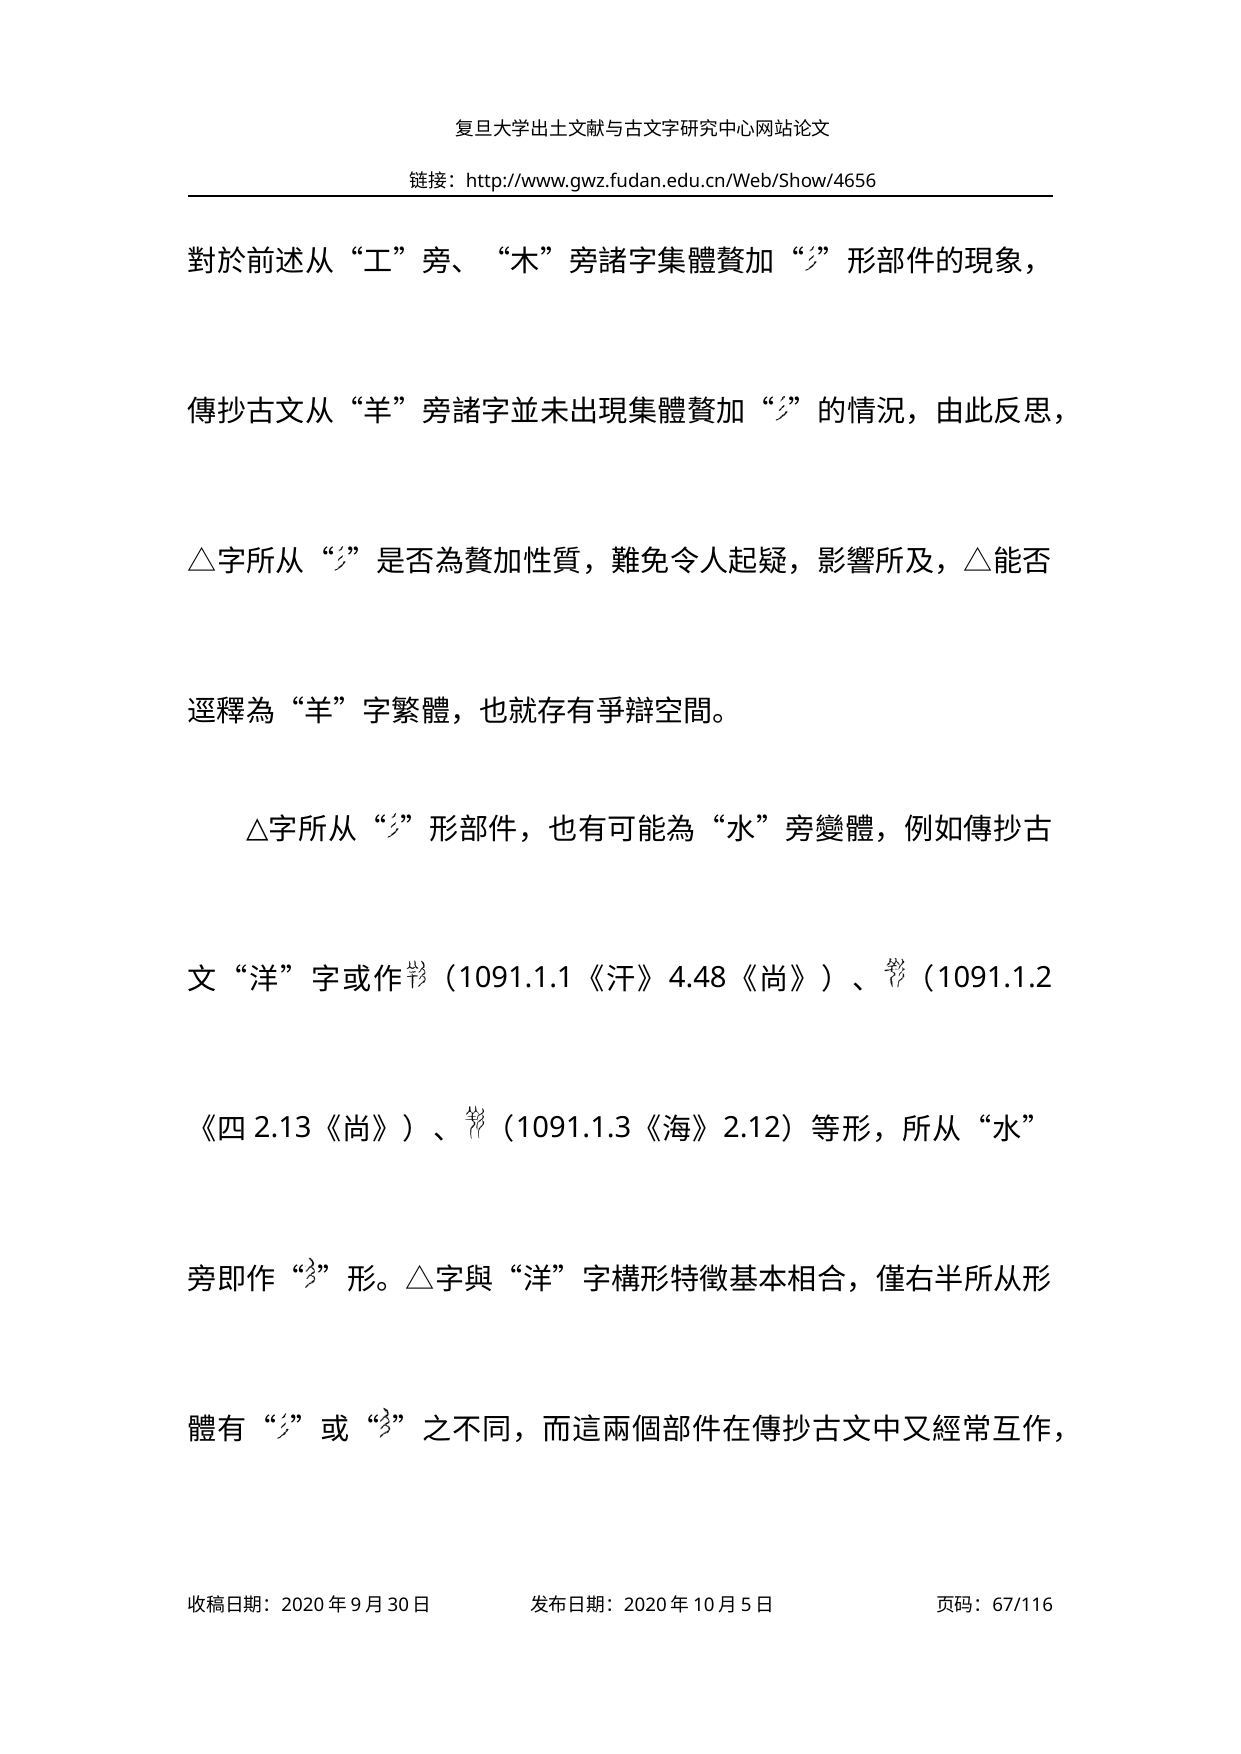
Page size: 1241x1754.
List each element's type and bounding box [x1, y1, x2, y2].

picture [334, 543, 347, 572]
picture [405, 959, 427, 989]
text [187, 222, 1053, 747]
picture [387, 810, 400, 839]
picture [305, 1256, 318, 1290]
picture [277, 1410, 290, 1440]
picture [379, 1406, 393, 1440]
picture [805, 243, 818, 272]
text [187, 789, 1053, 1464]
picture [883, 956, 906, 989]
picture [775, 393, 788, 422]
picture [463, 1105, 486, 1140]
